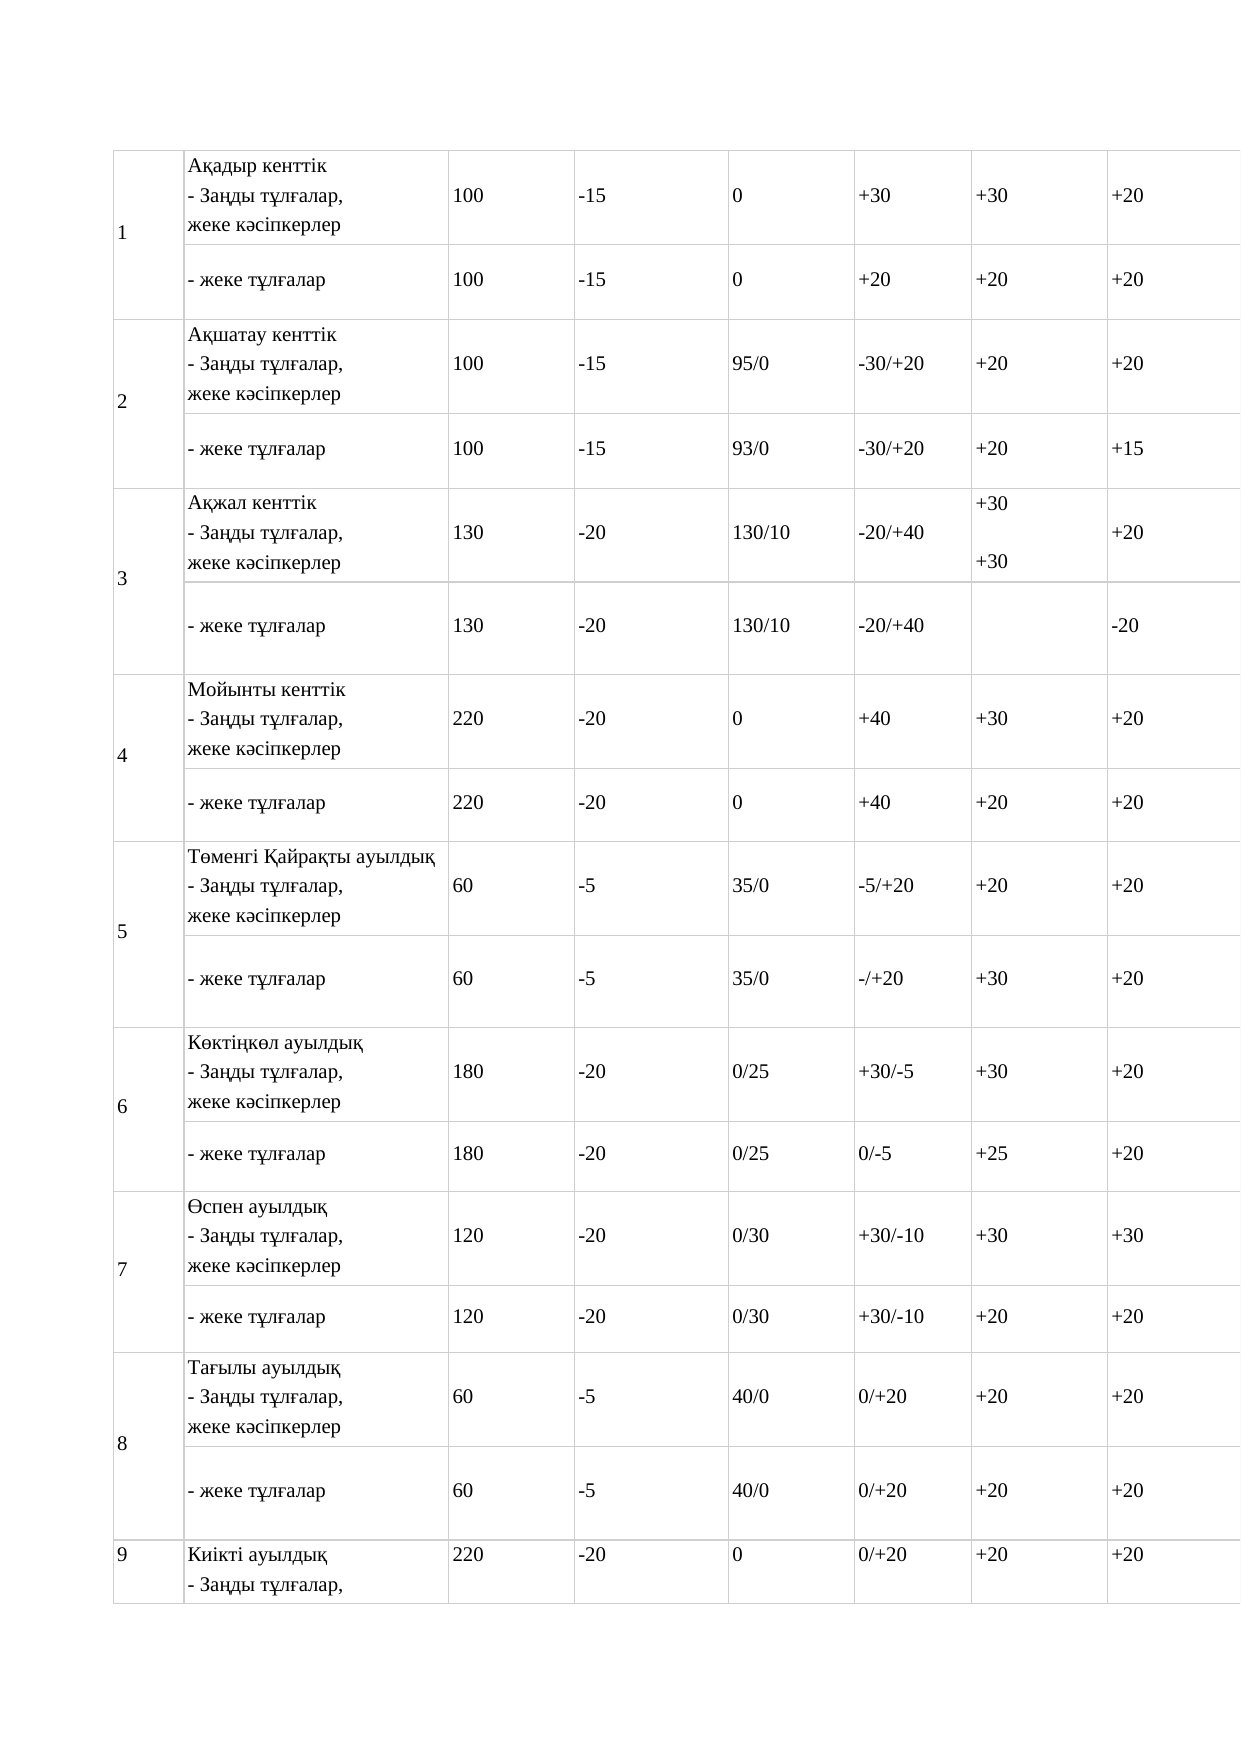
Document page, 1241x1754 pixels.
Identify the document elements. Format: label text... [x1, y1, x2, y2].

table_cell Ақадыр кенттік - Заңды тұлғалар, жеке кәсіпкерлер [185, 151, 448, 244]
table_cell -20 [575, 1192, 728, 1284]
table_cell -20 [575, 583, 728, 674]
table_cell +20 [1108, 151, 1240, 244]
table_cell 0/30 [729, 1286, 854, 1352]
table_cell 0/30 [729, 1192, 854, 1284]
table_cell +30 +30 [972, 489, 1107, 581]
table_cell - жеке тұлғалар [185, 769, 448, 841]
table_cell - жеке тұлғалар [185, 245, 448, 319]
table_cell +30 [972, 936, 1107, 1027]
table_cell 0/25 [729, 1122, 854, 1191]
table_cell - жеке тұлғалар [185, 1286, 448, 1352]
table_cell +30 [1108, 1192, 1240, 1284]
table_cell -20 [575, 489, 728, 581]
table_cell +20 [1108, 936, 1240, 1027]
table_cell Көктіңкөл ауылдық - Заңды тұлғалар, жеке кәсіпкерлер [185, 1028, 448, 1121]
table_cell 4 [114, 675, 183, 841]
table_cell 180 [449, 1122, 574, 1191]
table_cell 0/+20 [855, 1447, 971, 1539]
table_cell Өспен ауылдық - Заңды тұлғалар, жеке кәсіпкерлер [185, 1192, 448, 1284]
table_cell 93/0 [729, 414, 854, 487]
table_cell - жеке тұлғалар [185, 1122, 448, 1191]
table_cell 100 [449, 245, 574, 319]
table_cell -15 [575, 414, 728, 487]
table_cell +20 [972, 1541, 1107, 1603]
table_cell 95/0 [729, 320, 854, 412]
table_cell +20 [972, 245, 1107, 319]
table_cell 130/10 [729, 489, 854, 581]
table_cell Мойынты кенттік - Заңды тұлғалар, жеке кәсіпкерлер [185, 675, 448, 767]
table_cell +20 [1108, 245, 1240, 319]
table_cell -20/+40 [855, 583, 971, 674]
table_cell -20/+40 [855, 489, 971, 581]
table_cell 0/-5 [855, 1122, 971, 1191]
table_cell -15 [575, 320, 728, 412]
table_cell +20 [1108, 842, 1240, 934]
table_cell +20 [972, 414, 1107, 487]
table_cell 3 [114, 489, 183, 674]
table_cell +20 [1108, 1447, 1240, 1539]
table_cell 0 [729, 1541, 854, 1603]
table_cell Ақшатау кенттік - Заңды тұлғалар, жеке кәсіпкерлер [185, 320, 448, 412]
table_cell +15 [1108, 414, 1240, 487]
table_cell 100 [449, 414, 574, 487]
table_cell +20 [1108, 489, 1240, 581]
table_cell 0/+20 [855, 1353, 971, 1446]
table_cell -5 [575, 936, 728, 1027]
table_cell 100 [449, 320, 574, 412]
table_cell 0 [729, 769, 854, 841]
table_cell Тағылы ауылдық - Заңды тұлғалар, жеке кәсіпкерлер [185, 1353, 448, 1446]
table_cell 220 [449, 1541, 574, 1603]
table_cell +20 [1108, 1353, 1240, 1446]
table_cell +20 [1108, 769, 1240, 841]
table_cell - жеке тұлғалар [185, 1447, 448, 1539]
table_cell -20 [575, 1541, 728, 1603]
table_cell -15 [575, 151, 728, 244]
table_cell +20 [972, 1286, 1107, 1352]
table_cell +20 [1108, 1286, 1240, 1352]
table_cell +20 [972, 1447, 1107, 1539]
table_cell -20 [575, 1028, 728, 1121]
table_cell - жеке тұлғалар [185, 583, 448, 674]
table_cell +25 [972, 1122, 1107, 1191]
table_cell -20 [575, 1286, 728, 1352]
table_cell -20 [575, 675, 728, 767]
table_cell +30 [972, 1028, 1107, 1121]
table_cell +30/-5 [855, 1028, 971, 1121]
table_cell +30 [972, 1192, 1107, 1284]
table_cell -20 [575, 1122, 728, 1191]
table_cell +30/-10 [855, 1192, 971, 1284]
table_cell 9 [114, 1541, 183, 1603]
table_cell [185, 1541, 448, 1603]
table_cell 6 [114, 1028, 183, 1191]
table_cell 8 [114, 1353, 183, 1539]
table_cell +30 [972, 675, 1107, 767]
table_cell +20 [855, 245, 971, 319]
table_cell Ақжал кенттік - Заңды тұлғалар, жеке кәсіпкерлер [185, 489, 448, 581]
table_cell -15 [575, 245, 728, 319]
table_cell +20 [1108, 1028, 1240, 1121]
table_cell -30/+20 [855, 320, 971, 412]
table_cell -30/+20 [855, 414, 971, 487]
table_cell 35/0 [729, 936, 854, 1027]
table_cell 5 [114, 842, 183, 1027]
table_cell +20 [972, 1353, 1107, 1446]
table_cell 0/25 [729, 1028, 854, 1121]
table_cell 60 [449, 1447, 574, 1539]
table_cell -5 [575, 1447, 728, 1539]
table_cell 130 [449, 583, 574, 674]
table_cell -5 [575, 842, 728, 934]
table_cell -20 [575, 769, 728, 841]
table_cell +20 [972, 842, 1107, 934]
table_cell 180 [449, 1028, 574, 1121]
table_cell -5/+20 [855, 842, 971, 934]
table_cell Төменгі Қайрақты ауылдық - Заңды тұлғалар, жеке кәсіпкерлер [185, 842, 448, 934]
table_cell 100 [449, 151, 574, 244]
table_cell +20 [1108, 675, 1240, 767]
table_cell 60 [449, 936, 574, 1027]
table_cell - жеке тұлғалар [185, 936, 448, 1027]
table_cell 40/0 [729, 1353, 854, 1446]
table_cell +20 [1108, 1122, 1240, 1191]
table_cell 7 [114, 1192, 183, 1352]
table_cell +20 [972, 320, 1107, 412]
table_cell 220 [449, 769, 574, 841]
table_cell +30 [855, 151, 971, 244]
table_cell [972, 583, 1107, 674]
table_cell +20 [972, 769, 1107, 841]
table_cell 0 [729, 245, 854, 319]
table_cell 35/0 [729, 842, 854, 934]
table_cell 0 [729, 675, 854, 767]
table_cell 60 [449, 1353, 574, 1446]
table_cell +30 [972, 151, 1107, 244]
table_cell 220 [449, 675, 574, 767]
table_cell +30/-10 [855, 1286, 971, 1352]
table_cell 120 [449, 1192, 574, 1284]
table_cell 130 [449, 489, 574, 581]
table_cell -/+20 [855, 936, 971, 1027]
table_cell 130/10 [729, 583, 854, 674]
table_cell - жеке тұлғалар [185, 414, 448, 487]
table_cell 0/+20 [855, 1541, 971, 1603]
table_cell 0 [729, 151, 854, 244]
table_cell 60 [449, 842, 574, 934]
table_cell +20 [1108, 1541, 1240, 1603]
table_cell +40 [855, 675, 971, 767]
table_cell 1 [114, 151, 183, 319]
table_cell +40 [855, 769, 971, 841]
table_cell -20 [1108, 583, 1240, 674]
table_cell 40/0 [729, 1447, 854, 1539]
table_cell 120 [449, 1286, 574, 1352]
table_cell -5 [575, 1353, 728, 1446]
table_cell +20 [1108, 320, 1240, 412]
table_cell 2 [114, 320, 183, 487]
